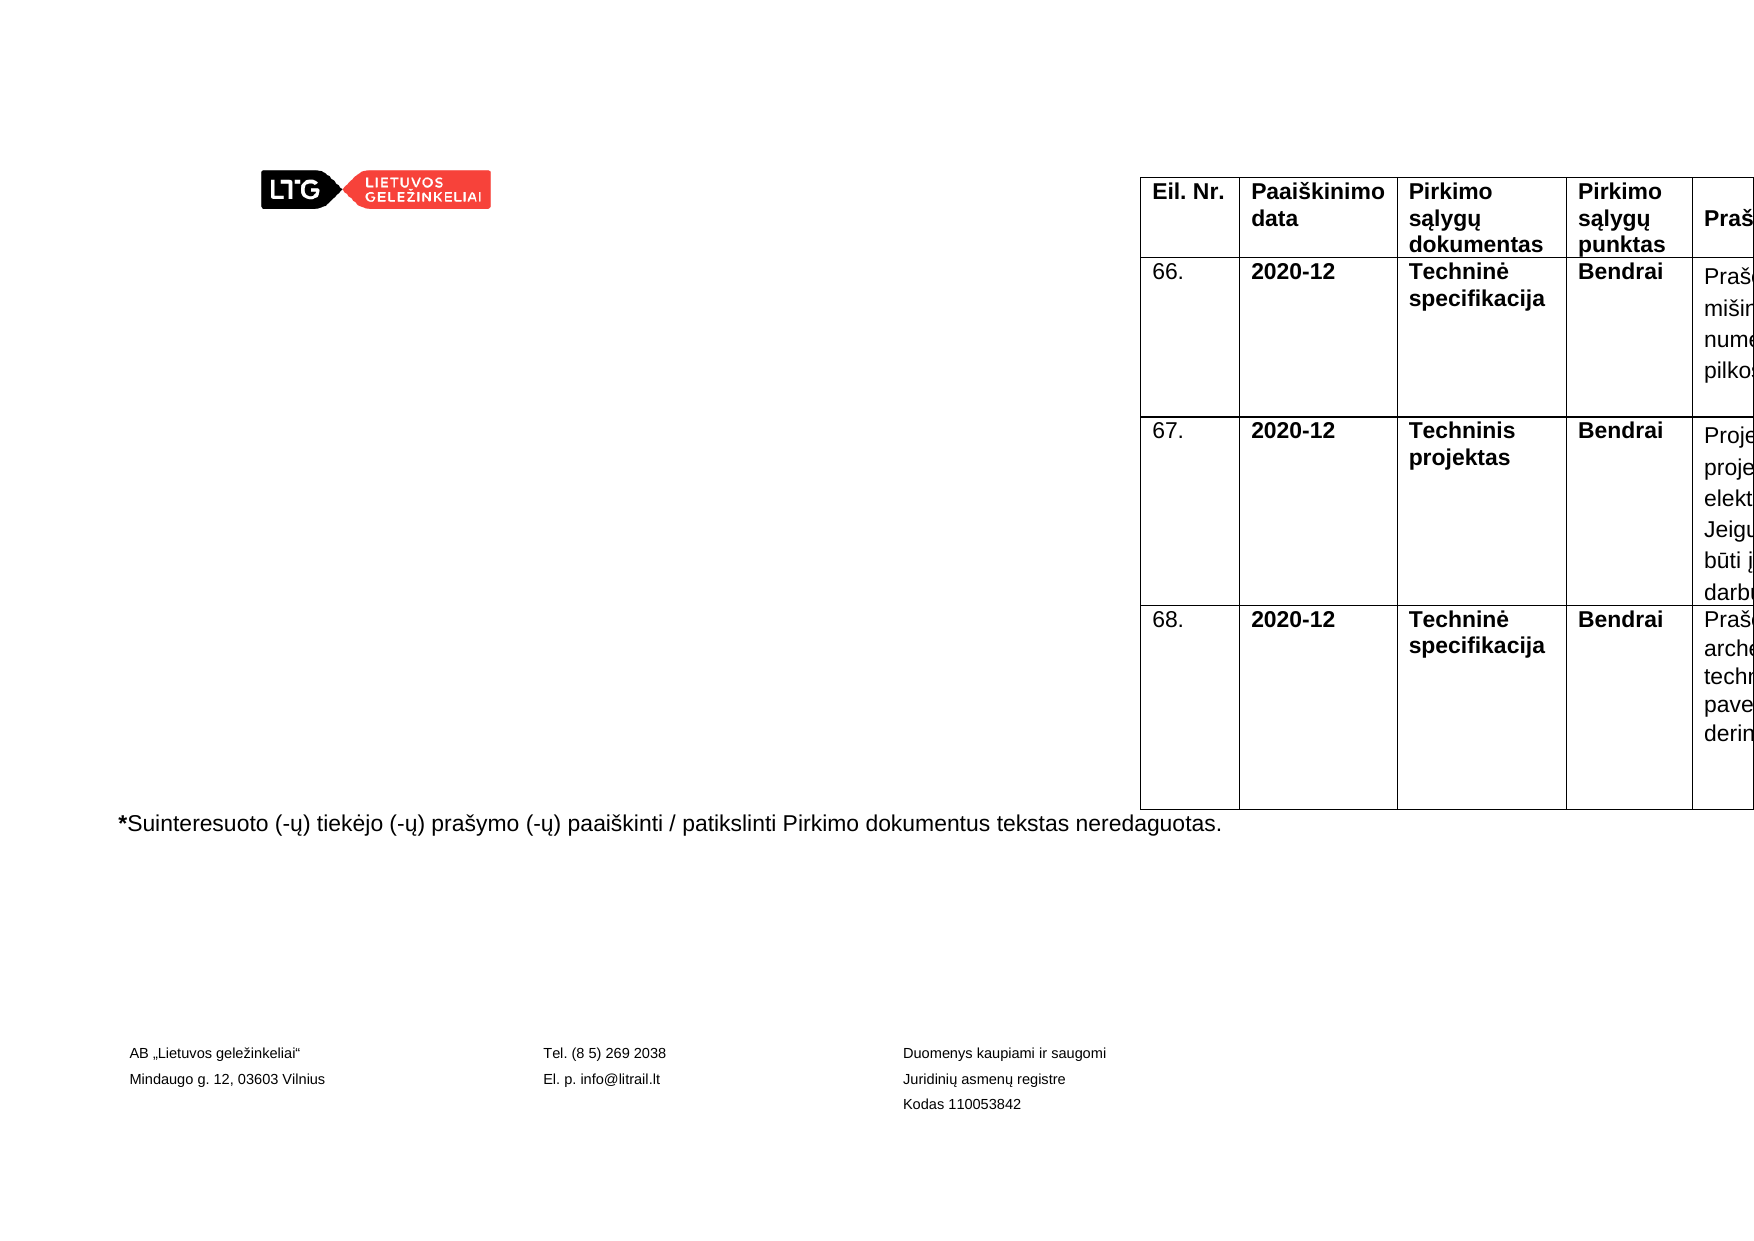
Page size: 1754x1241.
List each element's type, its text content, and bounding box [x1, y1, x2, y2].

table_cell 66. [1141, 258, 1239, 416]
table_header Pirkimo sąlygų dokumentas [1398, 178, 1566, 257]
table_header Paaiškinimo data [1240, 178, 1397, 257]
table_cell 68. [1141, 606, 1239, 809]
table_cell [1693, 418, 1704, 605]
picture [118, 73, 1123, 242]
table_cell 2020-12 [1240, 606, 1397, 809]
table_header Prašymas* [1693, 178, 1753, 257]
table_cell 2020-12 [1240, 258, 1397, 416]
table_cell Bendrai [1567, 418, 1692, 605]
table_cell 2020-12 [1240, 418, 1397, 605]
table_cell Techninis projektas [1398, 418, 1566, 605]
table_cell Techninė specifikacija [1398, 258, 1566, 416]
table_header Eil. Nr. [1141, 178, 1239, 257]
text *Suinteresuoto (-ų) tiekėjo (-ų) prašymo (-ų) paaiškinti / patikslinti Pirkimo dokumentus tekstas neredaguotas. [118, 810, 1577, 836]
table_cell Bendrai [1567, 606, 1692, 809]
table_cell Techninė specifikacija [1398, 606, 1566, 809]
table_cell Bendrai [1567, 258, 1692, 416]
table_cell 67. [1141, 418, 1239, 605]
table_header Pirkimo sąlygų punktas [1567, 178, 1692, 257]
